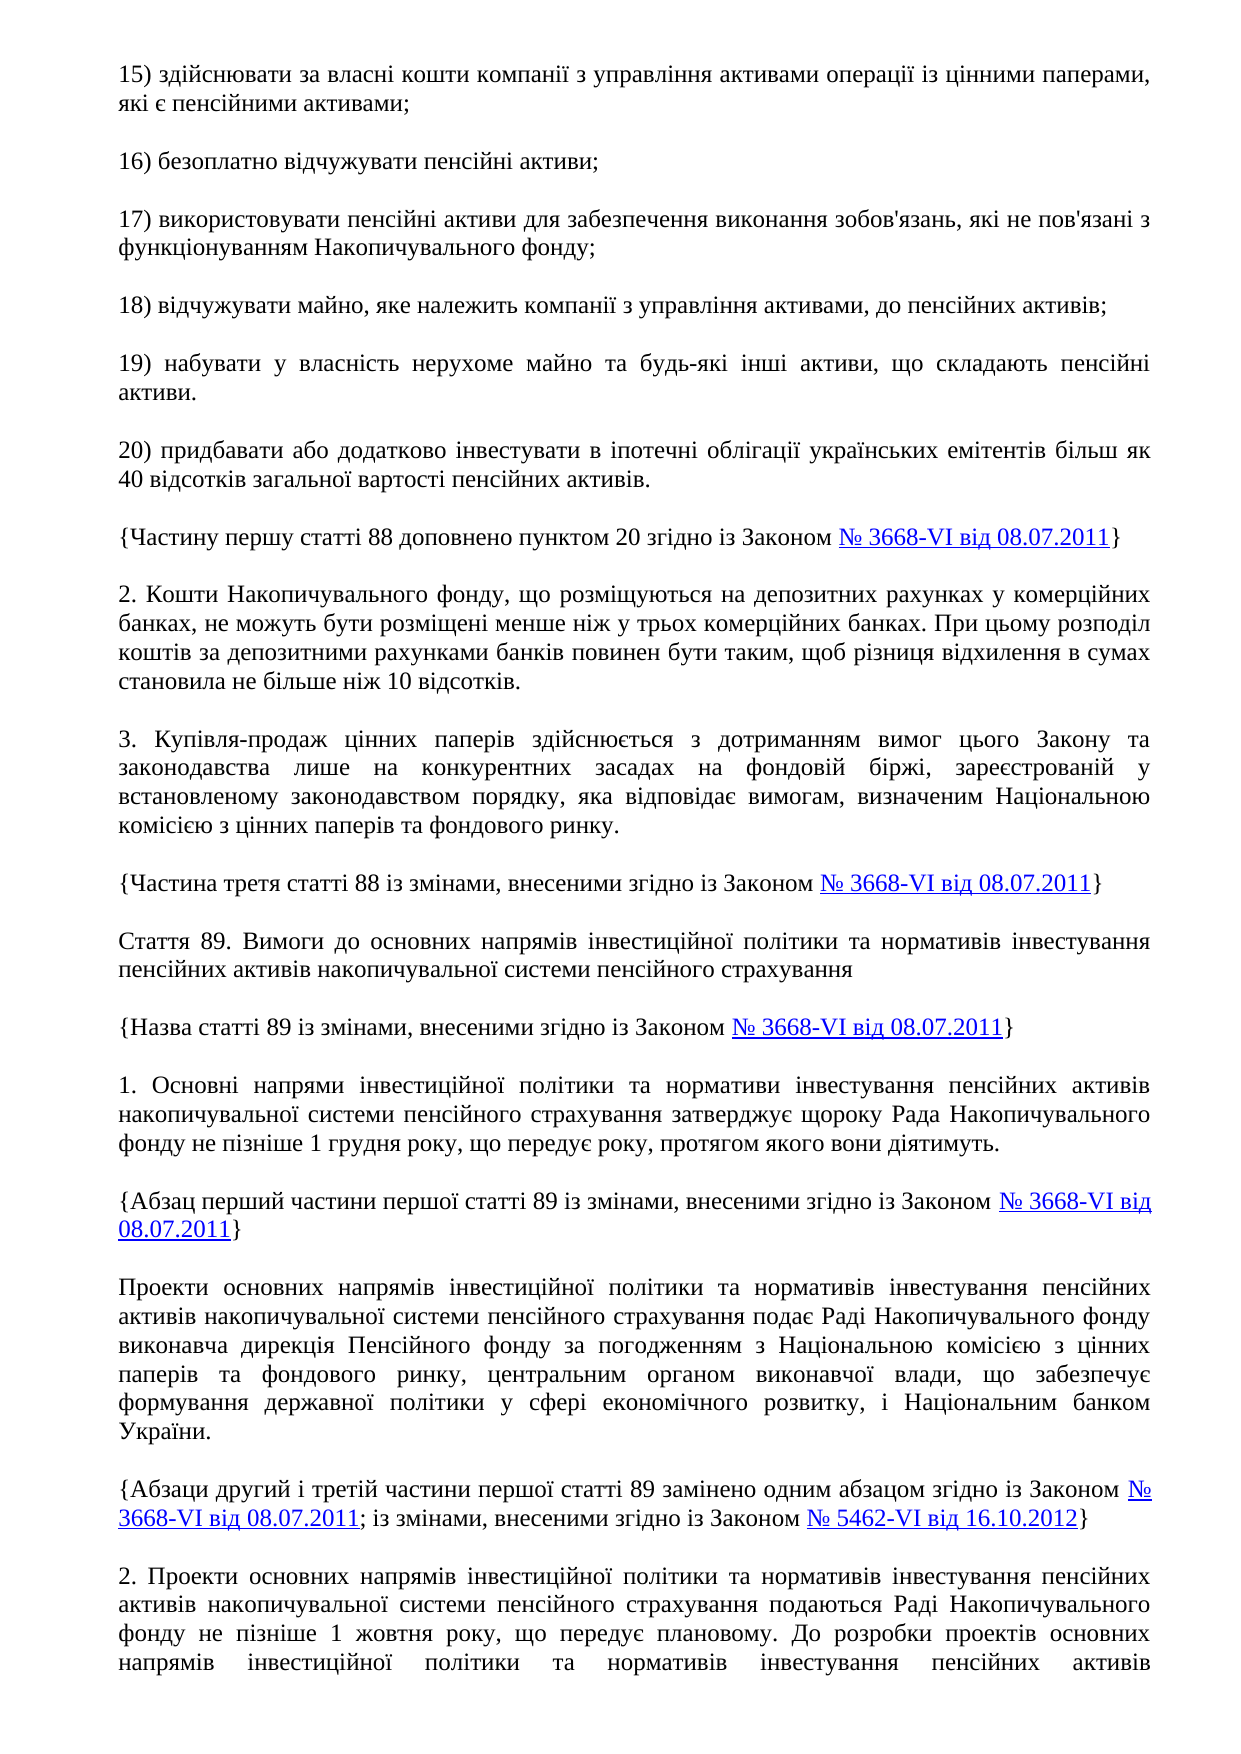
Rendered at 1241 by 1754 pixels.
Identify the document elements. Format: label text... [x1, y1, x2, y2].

text {Частину першу статті 88 доповнено пунктом 20 згідно із Законом № 3668-VI від 08.07.2011} [118, 522, 1152, 550]
text 3. Купівля-продаж цінних паперів здійснюється з дотриманням вимог цього Закону та законодавства лише на конкурентних засадах на фондовій біржі, зареєстрованій у встановленому законодавством порядку, яка відповідає вимогам, визначеним Національною комісією з цінних паперів та фондового ринку. [118, 724, 1152, 839]
text Проекти основних напрямів інвестиційної політики та нормативів інвестування пенсійних активів накопичувальної системи пенсійного страхування подає Раді Накопичувального фонду виконавча дирекція Пенсійного фонду за погодженням з Національною комісією з цінних паперів та фондового ринку, центральним органом виконавчої влади, що забезпечує формування державної політики у сфері економічного розвитку, і Національним банком України. [118, 1272, 1152, 1445]
text 15) здійснювати за власні кошти компанії з управління активами операції із цінними паперами, які є пенсійними активами; [118, 59, 1152, 117]
text {Абзац перший частини першої статті 89 із змінами, внесеними згідно із Законом № 3668-VI від 08.07.2011} [118, 1186, 1152, 1243]
text 16) безоплатно відчужувати пенсійні активи; [118, 146, 1152, 174]
text 2. Кошти Накопичувального фонду, що розміщуються на депозитних рахунках у комерційних банках, не можуть бути розміщені менше ніж у трьох комерційних банках. При цьому розподіл коштів за депозитними рахунками банків повинен бути таким, щоб різниця відхилення в сумах становила не більше ніж 10 відсотків. [118, 579, 1152, 694]
text {Назва статті 89 із змінами, внесеними згідно із Законом № 3668-VI від 08.07.2011} [118, 1012, 1152, 1041]
text {Частина третя статті 88 із змінами, внесеними згідно із Законом № 3668-VI від 08.07.2011} [118, 868, 1152, 897]
text 1. Основні напрями інвестиційної політики та нормативи інвестування пенсійних активів накопичувальної системи пенсійного страхування затверджує щороку Рада Накопичувального фонду не пізніше 1 грудня року, що передує року, протягом якого вони діятимуть. [118, 1070, 1152, 1157]
text 19) набувати у власність нерухоме майно та будь-які інші активи, що складають пенсійні активи. [118, 348, 1152, 406]
text 20) придбавати або додатково інвестувати в іпотечні облігації українських емітентів більш як 40 відсотків загальної вартості пенсійних активів. [118, 435, 1152, 492]
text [118, 1561, 1152, 1676]
text 17) використовувати пенсійні активи для забезпечення виконання зобов'язань, які не пов'язані з функціонуванням Накопичувального фонду; [118, 204, 1152, 261]
text {Абзаци другий і третій частини першої статті 89 замінено одним абзацом згідно із Законом № 3668-VI від 08.07.2011; із змінами, внесеними згідно із Законом № 5462-VI від 16.10.2012} [118, 1474, 1152, 1532]
text 18) відчужувати майно, яке належить компанії з управління активами, до пенсійних активів; [118, 290, 1152, 319]
text Стаття 89. Вимоги до основних напрямів інвестиційної політики та нормативів інвестування пенсійних активів накопичувальної системи пенсійного страхування [118, 926, 1152, 983]
